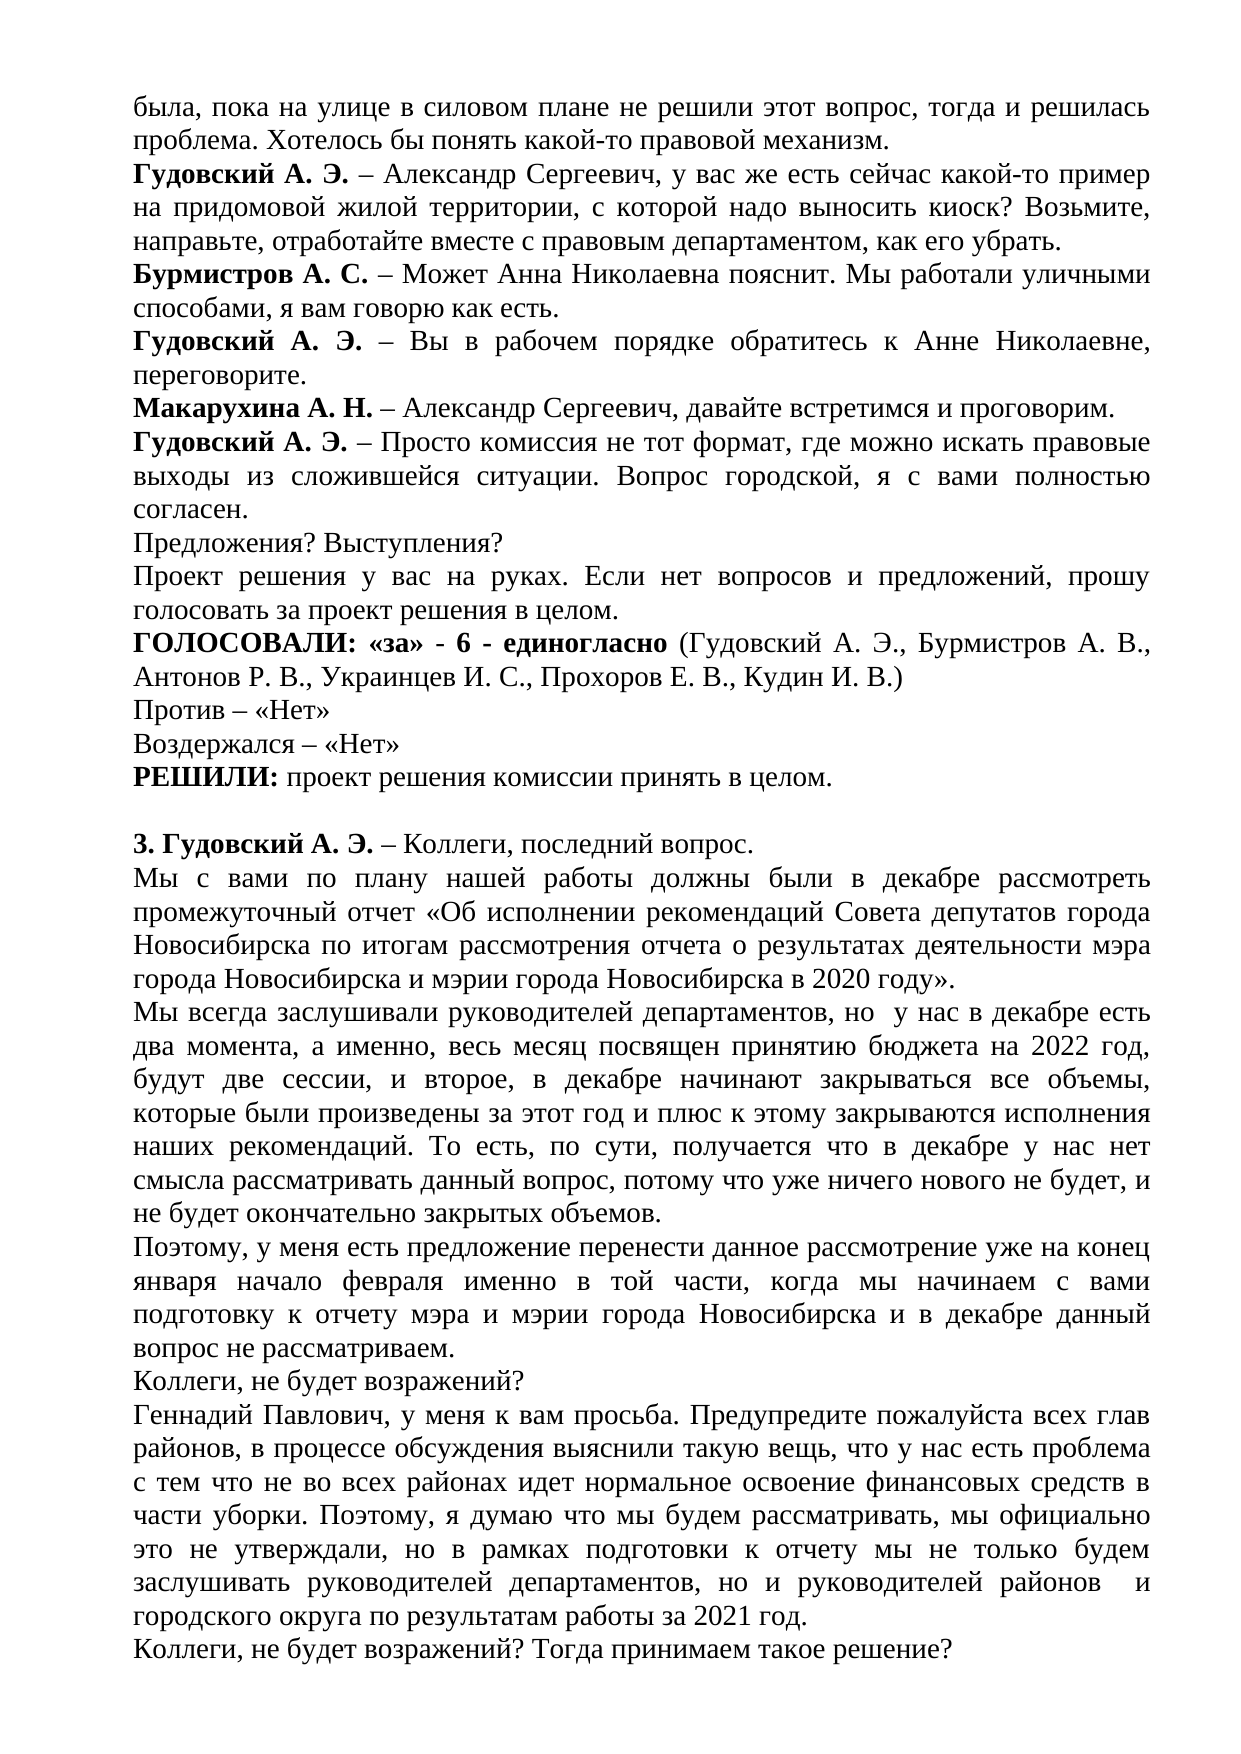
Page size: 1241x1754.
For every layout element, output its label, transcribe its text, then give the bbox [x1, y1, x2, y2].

text ГОЛОСОВАЛИ: «за» - 6 - единогласно (Гудовский А. Э., Бурмистров А. В., Антонов Р. В., Украинцев И. С., Прохоров Е. В., Кудин И. В.) [133, 625, 1152, 692]
text Гудовский А. Э. – Просто комиссия не тот формат, где можно искать правовые выходы из сложившейся ситуации. Вопрос городской, я с вами полностью согласен. [133, 424, 1152, 525]
text Макарухина А. Н. – Александр Сергеевич, давайте встретимся и проговорим. [133, 391, 1152, 424]
text Гудовский А. Э. – Александр Сергеевич, у вас же есть сейчас какой-то пример на придомовой жилой территории, с которой надо выносить киоск? Возьмите, направьте, отработайте вместе с правовым департаментом, как его убрать. [133, 156, 1152, 256]
text Бурмистров А. С. – Может Анна Николаевна пояснит. Мы работали уличными способами, я вам говорю как есть. [133, 256, 1152, 323]
text Против – «Нет» [133, 692, 1152, 726]
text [133, 89, 1152, 156]
text Поэтому, у меня есть предложение перенести данное рассмотрение уже на конец января начало февраля именно в той части, когда мы начинаем с вами подготовку к отчету мэра и мэрии города Новосибирска и в декабре данный вопрос не рассматриваем. [133, 1229, 1152, 1363]
text 3. Гудовский А. Э. – Коллеги, последний вопрос. [133, 827, 1152, 860]
text Предложения? Выступления? [133, 525, 1152, 558]
text Геннадий Павлович, у меня к вам просьба. Предупредите пожалуйста всех глав районов, в процессе обсуждения выяснили такую вещь, что у нас есть проблема с тем что не во всех районах идет нормальное освоение финансовых средств в части уборки. Поэтому, я думаю что мы будем рассматривать, мы официально это не утверждали, но в рамках подготовки к отчету мы не только будем заслушивать руководителей департаментов, но и руководителей районов и городского округа по результатам работы за 2021 год. [133, 1397, 1152, 1632]
text Мы всегда заслушивали руководителей департаментов, но у нас в декабре есть два момента, а именно, весь месяц посвящен принятию бюджета на 2022 год, будут две сессии, и второе, в декабре начинают закрываться все объемы, которые были произведены за этот год и плюс к этому закрываются исполнения наших рекомендаций. То есть, по сути, получается что в декабре у нас нет смысла рассматривать данный вопрос, потому что уже ничего нового не будет, и не будет окончательно закрытых объемов. [133, 994, 1152, 1229]
text Гудовский А. Э. – Вы в рабочем порядке обратитесь к Анне Николаевне, переговорите. [133, 323, 1152, 391]
text Коллеги, не будет возражений? [133, 1363, 1152, 1397]
text РЕШИЛИ: проект решения комиссии принять в целом. [133, 759, 1152, 793]
text Мы с вами по плану нашей работы должны были в декабре рассмотреть промежуточный отчет «Об исполнении рекомендаций Совета депутатов города Новосибирска по итогам рассмотрения отчета о результатах деятельности мэра города Новосибирска и мэрии города Новосибирска в 2020 году». [133, 860, 1152, 994]
text Воздержался – «Нет» [133, 726, 1152, 759]
text Проект решения у вас на руках. Если нет вопросов и предложений, прошу голосовать за проект решения в целом. [133, 558, 1152, 625]
text Коллеги, не будет возражений? Тогда принимаем такое решение? [133, 1632, 1152, 1665]
